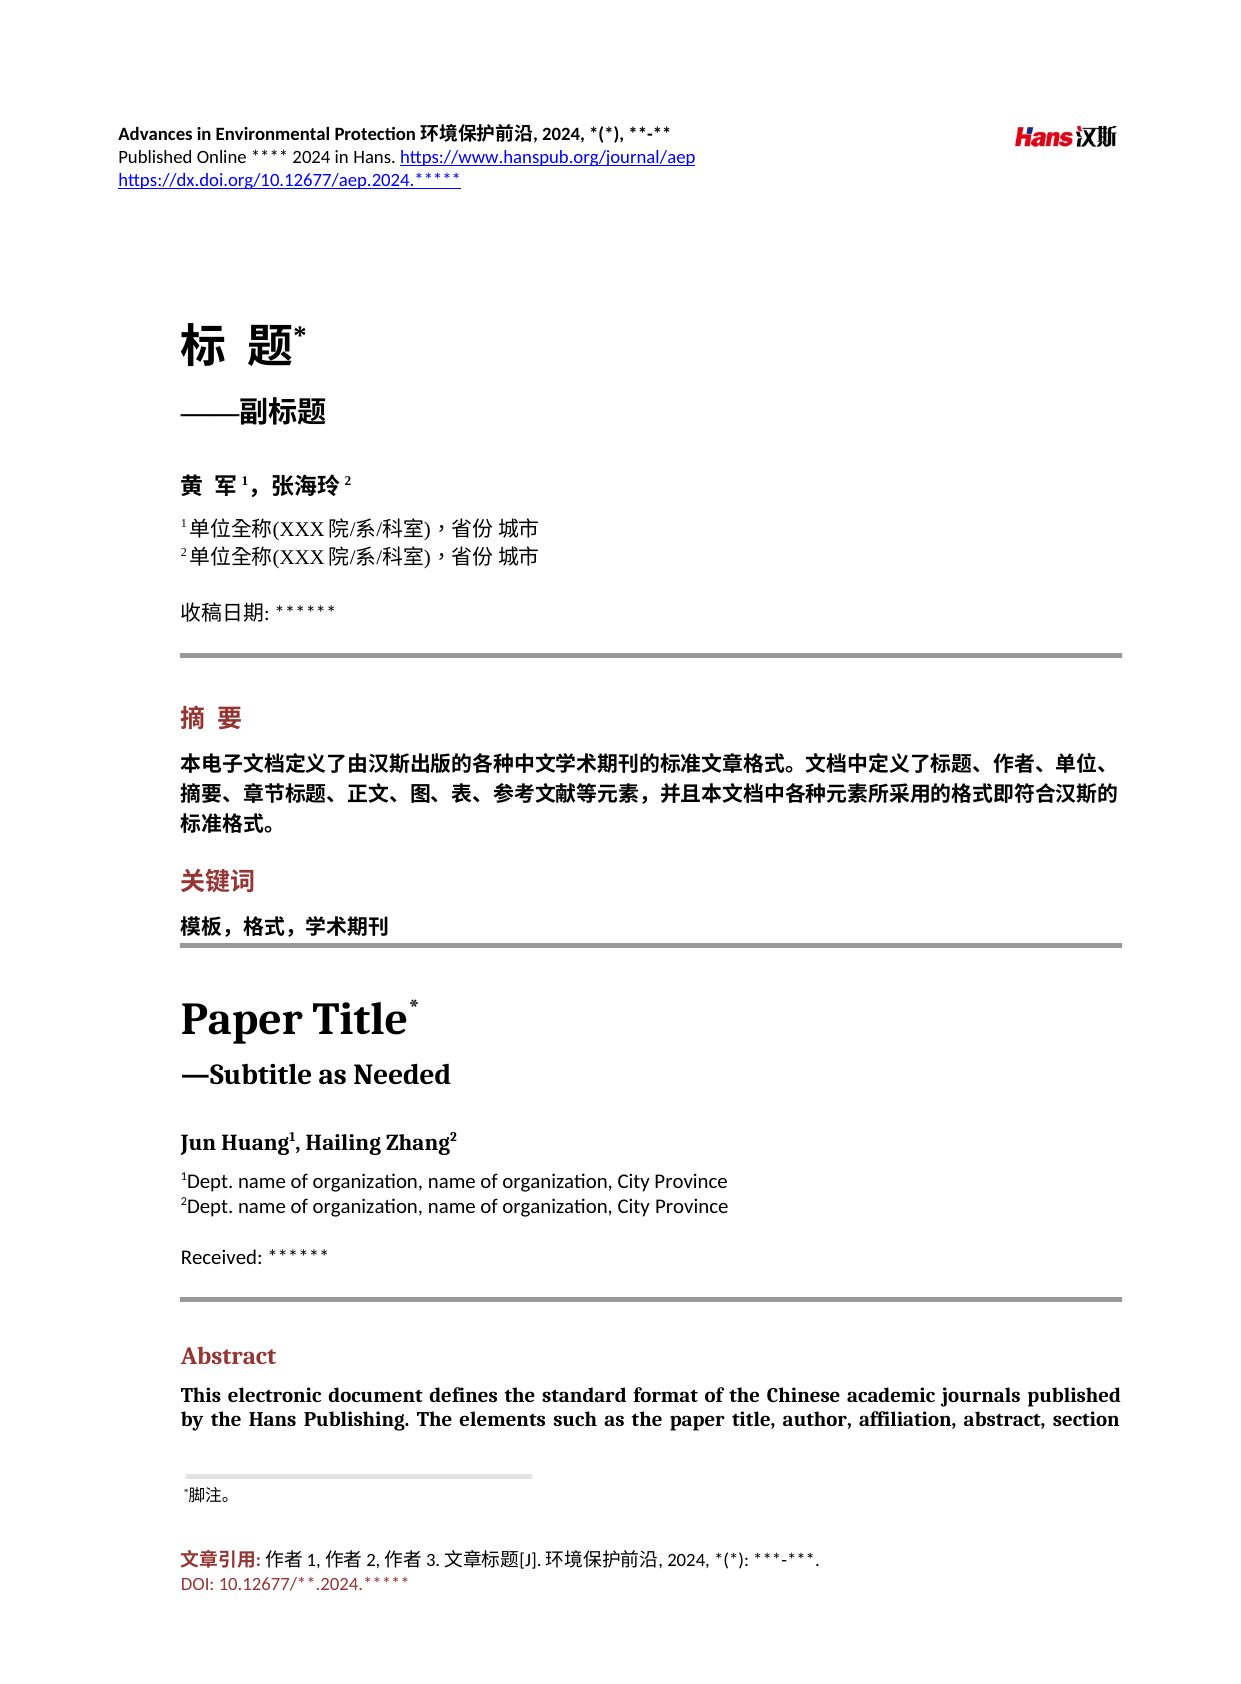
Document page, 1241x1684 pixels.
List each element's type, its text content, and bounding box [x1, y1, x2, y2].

text Jun Huang1, Hailing Zhang2 [181, 1129, 1122, 1156]
text 标 题* [181, 309, 1122, 376]
picture [179, 1297, 1123, 1302]
text —Subtitle as Needed [181, 1058, 1122, 1092]
text 模板，格式，学术期刊 [181, 910, 1122, 940]
text 收稿日期: ****** [181, 596, 1122, 626]
picture [1013, 124, 1118, 148]
text Paper Title* [181, 993, 1122, 1046]
text 1Dept. name of organization, name of organization, City Province [181, 1168, 1122, 1194]
text 本电子文档定义了由汉斯出版的各种中文学术期刊的标准文章格式。文档中定义了标题、作者、单位、摘要、章节标题、正文、图、表、参考文献等元素，并且本文档中各种元素所采用的格式即符合汉斯的标准格式。 [181, 747, 1122, 837]
text 2Dept. name of organization, name of organization, City Province [181, 1194, 1122, 1219]
text 摘 要 [181, 698, 1122, 734]
text *脚注。 [183, 1482, 1124, 1504]
text ——副标题 [181, 388, 1122, 430]
text 关键词 [181, 861, 1122, 898]
text 1单位全称(XXX院/系/科室)，省份 城市 [181, 514, 1122, 542]
text 2单位全称(XXX院/系/科室)，省份 城市 [181, 542, 1122, 571]
text 黄 军1，张海玲2 [181, 468, 1122, 501]
text Received: ****** [181, 1244, 1122, 1270]
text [181, 1383, 1122, 1431]
picture [179, 653, 1123, 658]
picture [179, 943, 1123, 948]
text Abstract [181, 1342, 1122, 1371]
